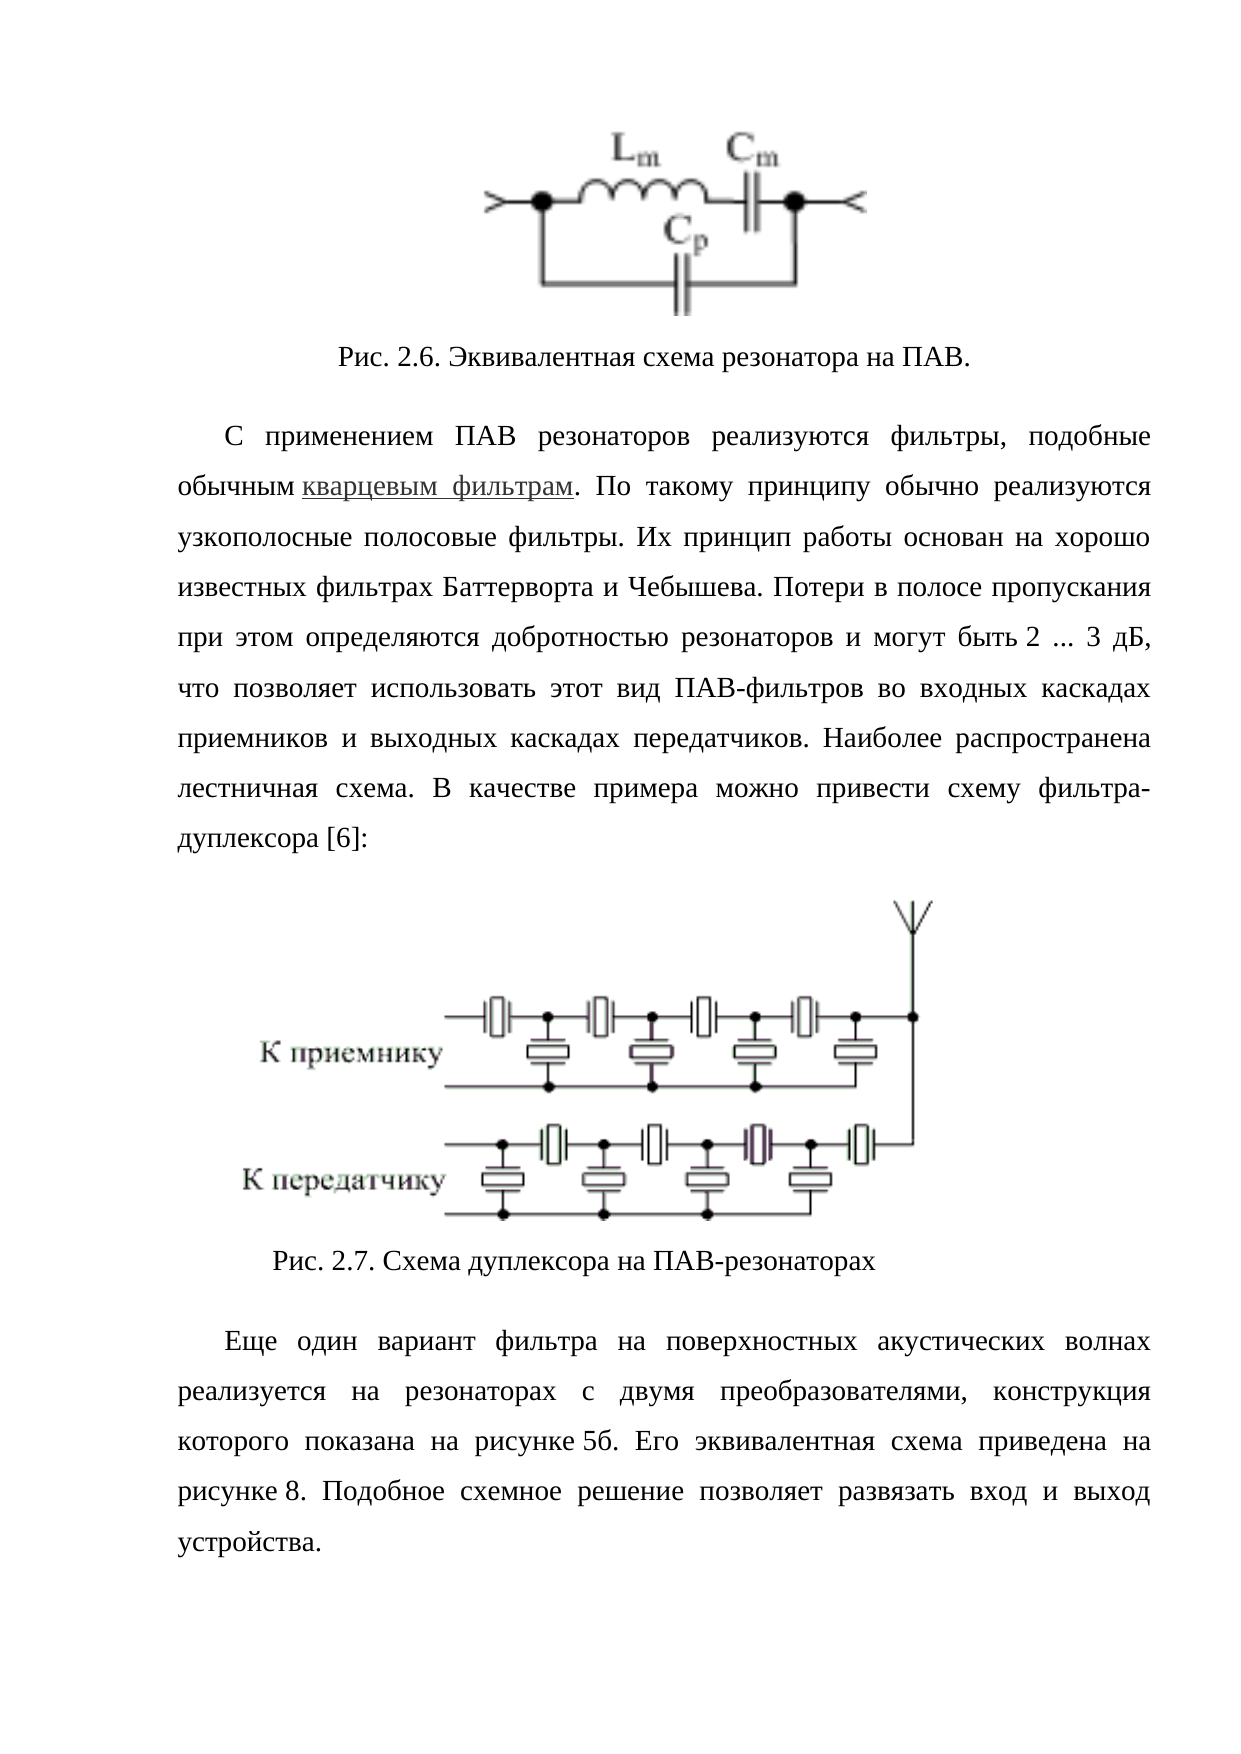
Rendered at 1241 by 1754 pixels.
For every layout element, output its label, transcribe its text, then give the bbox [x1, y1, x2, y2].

text Еще один вариант фильтра на поверхностных акустических волнах реализуется на резонаторах с двумя преобразователями, конструкция которого показана на рисунке 5б. Его эквивалентная схема приведена на рисунке 8. Подобное схемное решение позволяет развязать вход и выход устройства. [177, 1323, 1152, 1557]
picture [242, 900, 933, 1221]
text С применением ПАВ резонаторов реализуются фильтры, подобные обычным кварцевым фильтрам. По такому принципу обычно реализуются узкополосные полосовые фильтры. Их принцип работы основан на хорошо известных фильтрах Баттерворта и Чебышева. Потери в полосе пропускания при этом определяются добротностью резонаторов и могут быть 2 ... 3 дБ, что позволяет использовать этот вид ПАВ-фильтров во входных каскадах приемников и выходных каскадах передатчиков. Наиболее распространена лестничная схема. В качестве примера можно привести схему фильтра-дуплексора [6]: [177, 418, 1152, 854]
picture [483, 118, 868, 316]
